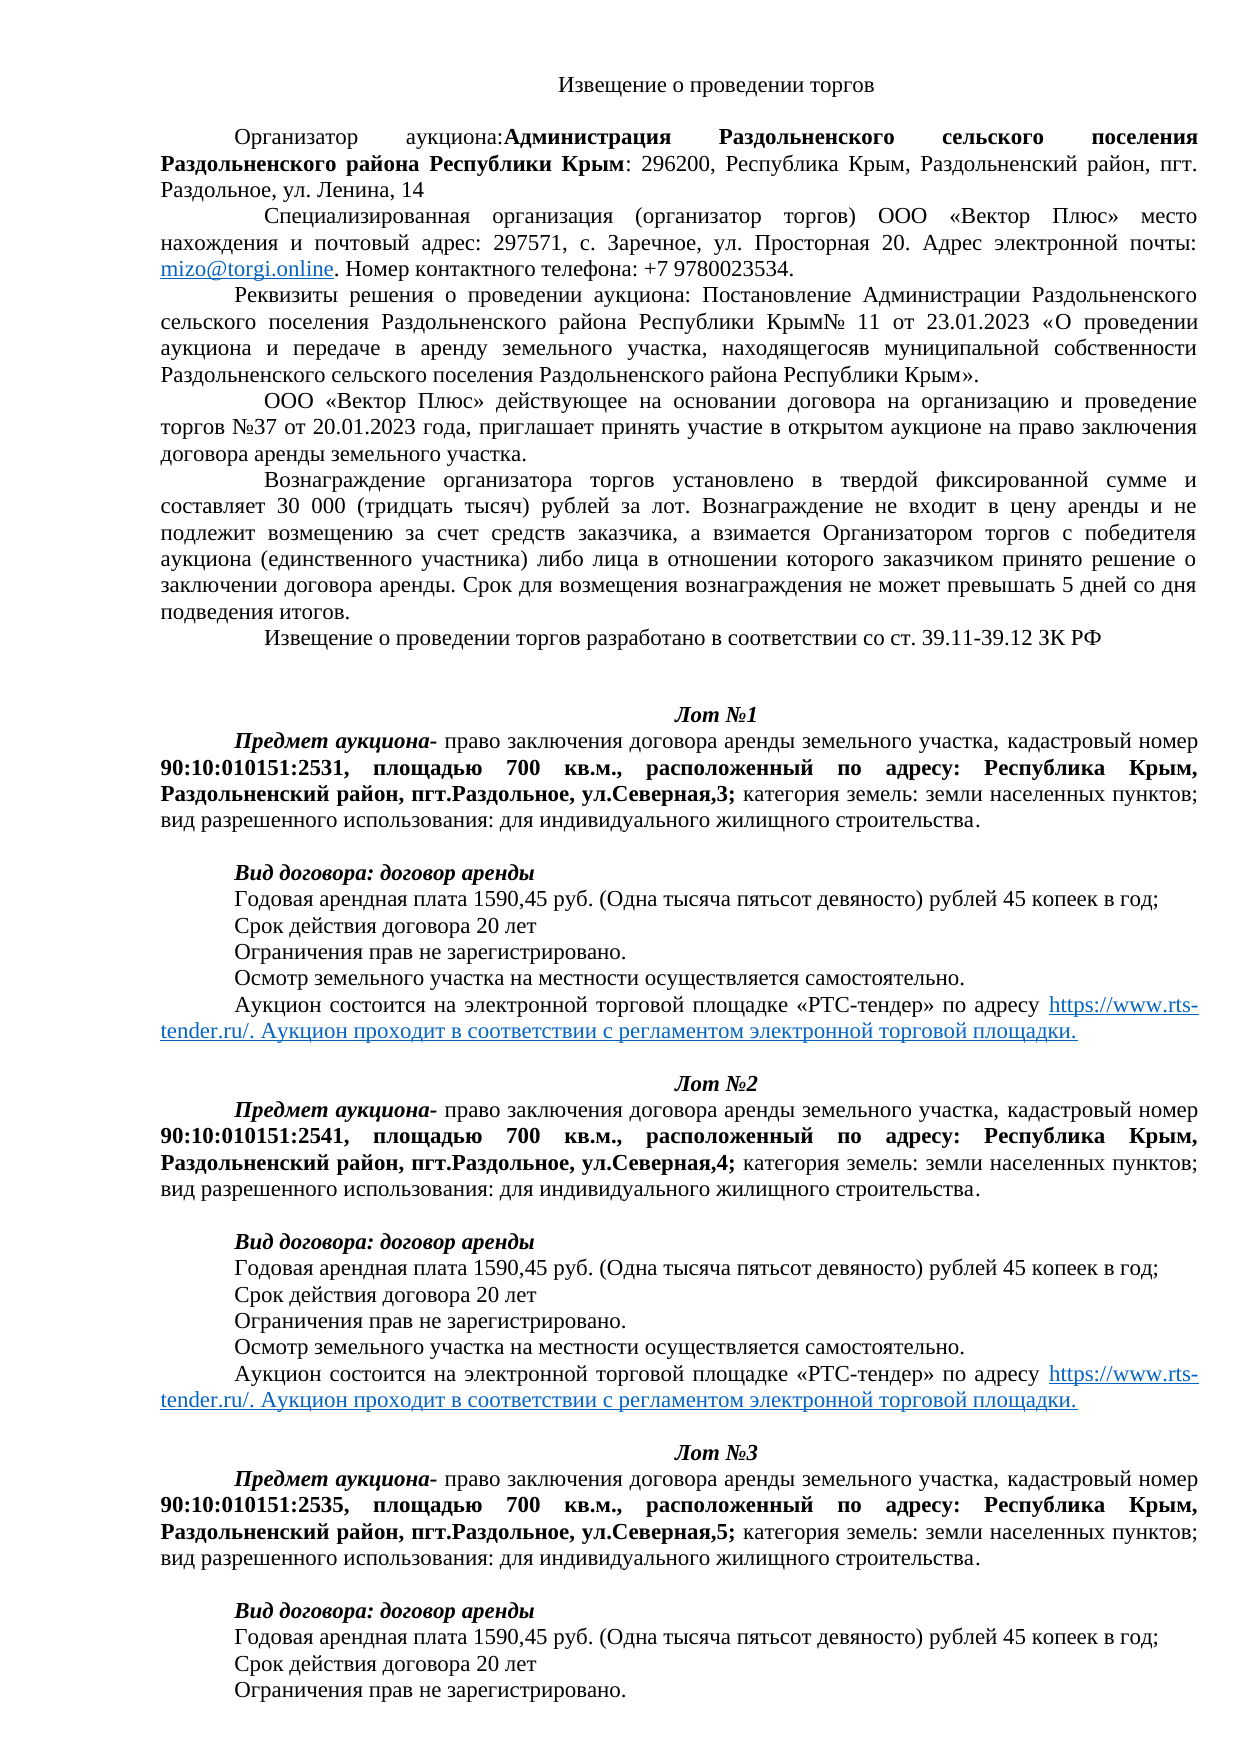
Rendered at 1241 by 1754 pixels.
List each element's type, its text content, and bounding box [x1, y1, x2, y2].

text Вид договора: договор аренды [160, 1228, 1198, 1254]
text Осмотр земельного участка на местности осуществляется самостоятельно. [160, 964, 1198, 991]
text Ограничения прав не зарегистрировано. [160, 1307, 1198, 1333]
text Годовая арендная плата 1590,45 руб. (Одна тысяча пятьсот девяносто) рублей 45 копеек в год; [160, 885, 1198, 912]
text Годовая арендная плата 1590,45 руб. (Одна тысяча пятьсот девяносто) рублей 45 копеек в год; [160, 1254, 1198, 1281]
text Ограничения прав не зарегистрировано. [160, 1676, 1198, 1702]
text Срок действия договора 20 лет [160, 912, 1198, 938]
text Срок действия договора 20 лет [160, 1281, 1198, 1307]
text Лот №3 [160, 1439, 1198, 1465]
text Извещение о проведении торгов разработано в соответствии со ст. 39.11-39.12 ЗК РФ [160, 624, 1198, 651]
text Лот №1 [160, 701, 1198, 727]
text Предмет аукциона- право заключения договора аренды земельного участка, кадастровый номер 90:10:010151:2531, площадью 700 кв.м., расположенный по адресу: Республика Крым, Раздольненский район, пгт.Раздольное, ул.Северная,3; категория земель: земли населенных пунктов; вид разрешенного использования: для индивидуального жилищного строительства. [160, 727, 1198, 833]
text Извещение о проведении торгов [160, 71, 1198, 97]
text Организатор аукциона:Администрация Раздольненского сельского поселения Раздольненского района Республики Крым: 296200, Республика Крым, Раздольненский район, пгт. Раздольное, ул. Ленина, 14 [160, 123, 1198, 202]
text Специализированная организация (организатор торгов) ООО «Вектор Плюс» место нахождения и почтовый адрес: 297571, с. Заречное, ул. Просторная 20. Адрес электронной почты: mizo@torgi.online. Номер контактного телефона: +7 9780023534. [160, 202, 1198, 282]
text Вид договора: договор аренды [160, 859, 1198, 885]
text Срок действия договора 20 лет [160, 1650, 1198, 1676]
text Предмет аукциона- право заключения договора аренды земельного участка, кадастровый номер 90:10:010151:2535, площадью 700 кв.м., расположенный по адресу: Республика Крым, Раздольненский район, пгт.Раздольное, ул.Северная,5; категория земель: земли населенных пунктов; вид разрешенного использования: для индивидуального жилищного строительства. [160, 1465, 1198, 1571]
text Лот №2 [160, 1070, 1198, 1096]
text Реквизиты решения о проведении аукциона: Постановление Администрации Раздольненского сельского поселения Раздольненского района Республики Крым№ 11 от 23.01.2023 «О проведении аукциона и передаче в аренду земельного участка, находящегосяв муниципальной собственности Раздольненского сельского поселения Раздольненского района Республики Крым». [160, 282, 1198, 387]
text Годовая арендная плата 1590,45 руб. (Одна тысяча пятьсот девяносто) рублей 45 копеек в год; [160, 1623, 1198, 1650]
text Вознаграждение организатора торгов установлено в твердой фиксированной сумме и составляет 30 000 (тридцать тысяч) рублей за лот. Вознаграждение не входит в цену аренды и не подлежит возмещению за счет средств заказчика, а взимается Организатором торгов с победителя аукциона (единственного участника) либо лица в отношении которого заказчиком принято решение о заключении договора аренды. Срок для возмещения вознаграждения не может превышать 5 дней со дня подведения итогов. [160, 466, 1198, 624]
text ООО «Вектор Плюс» действующее на основании договора на организацию и проведение торгов №37 от 20.01.2023 года, приглашает принять участие в открытом аукционе на право заключения договора аренды земельного участка. [160, 387, 1198, 466]
text Ограничения прав не зарегистрировано. [160, 938, 1198, 964]
text Осмотр земельного участка на местности осуществляется самостоятельно. [160, 1333, 1198, 1360]
text Предмет аукциона- право заключения договора аренды земельного участка, кадастровый номер 90:10:010151:2541, площадью 700 кв.м., расположенный по адресу: Республика Крым, Раздольненский район, пгт.Раздольное, ул.Северная,4; категория земель: земли населенных пунктов; вид разрешенного использования: для индивидуального жилищного строительства. [160, 1096, 1198, 1202]
text Вид договора: договор аренды [160, 1597, 1198, 1623]
